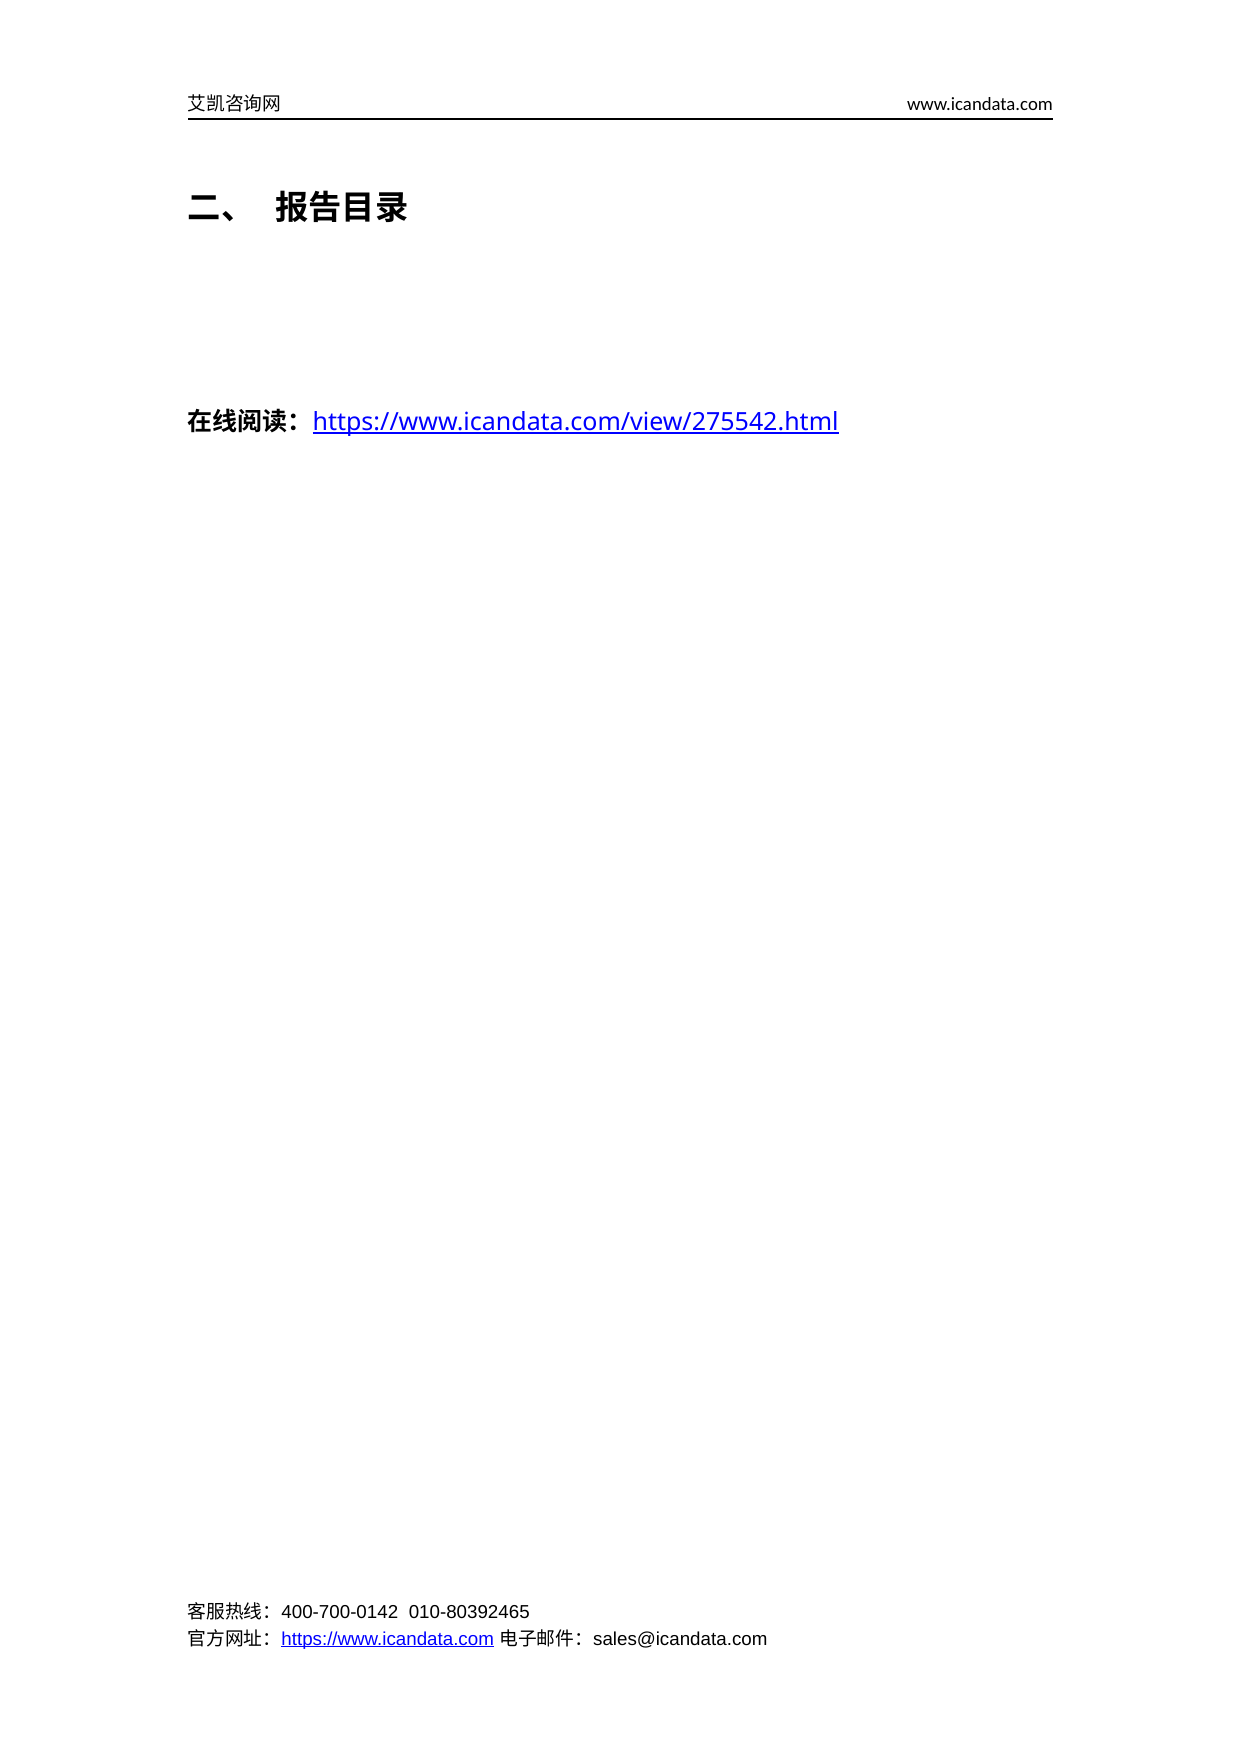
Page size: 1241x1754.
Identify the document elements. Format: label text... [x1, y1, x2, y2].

text 在线阅读：https://www.icandata.com/view/275542.html [187, 387, 1053, 452]
subtitle 报告目录 [187, 172, 1053, 237]
